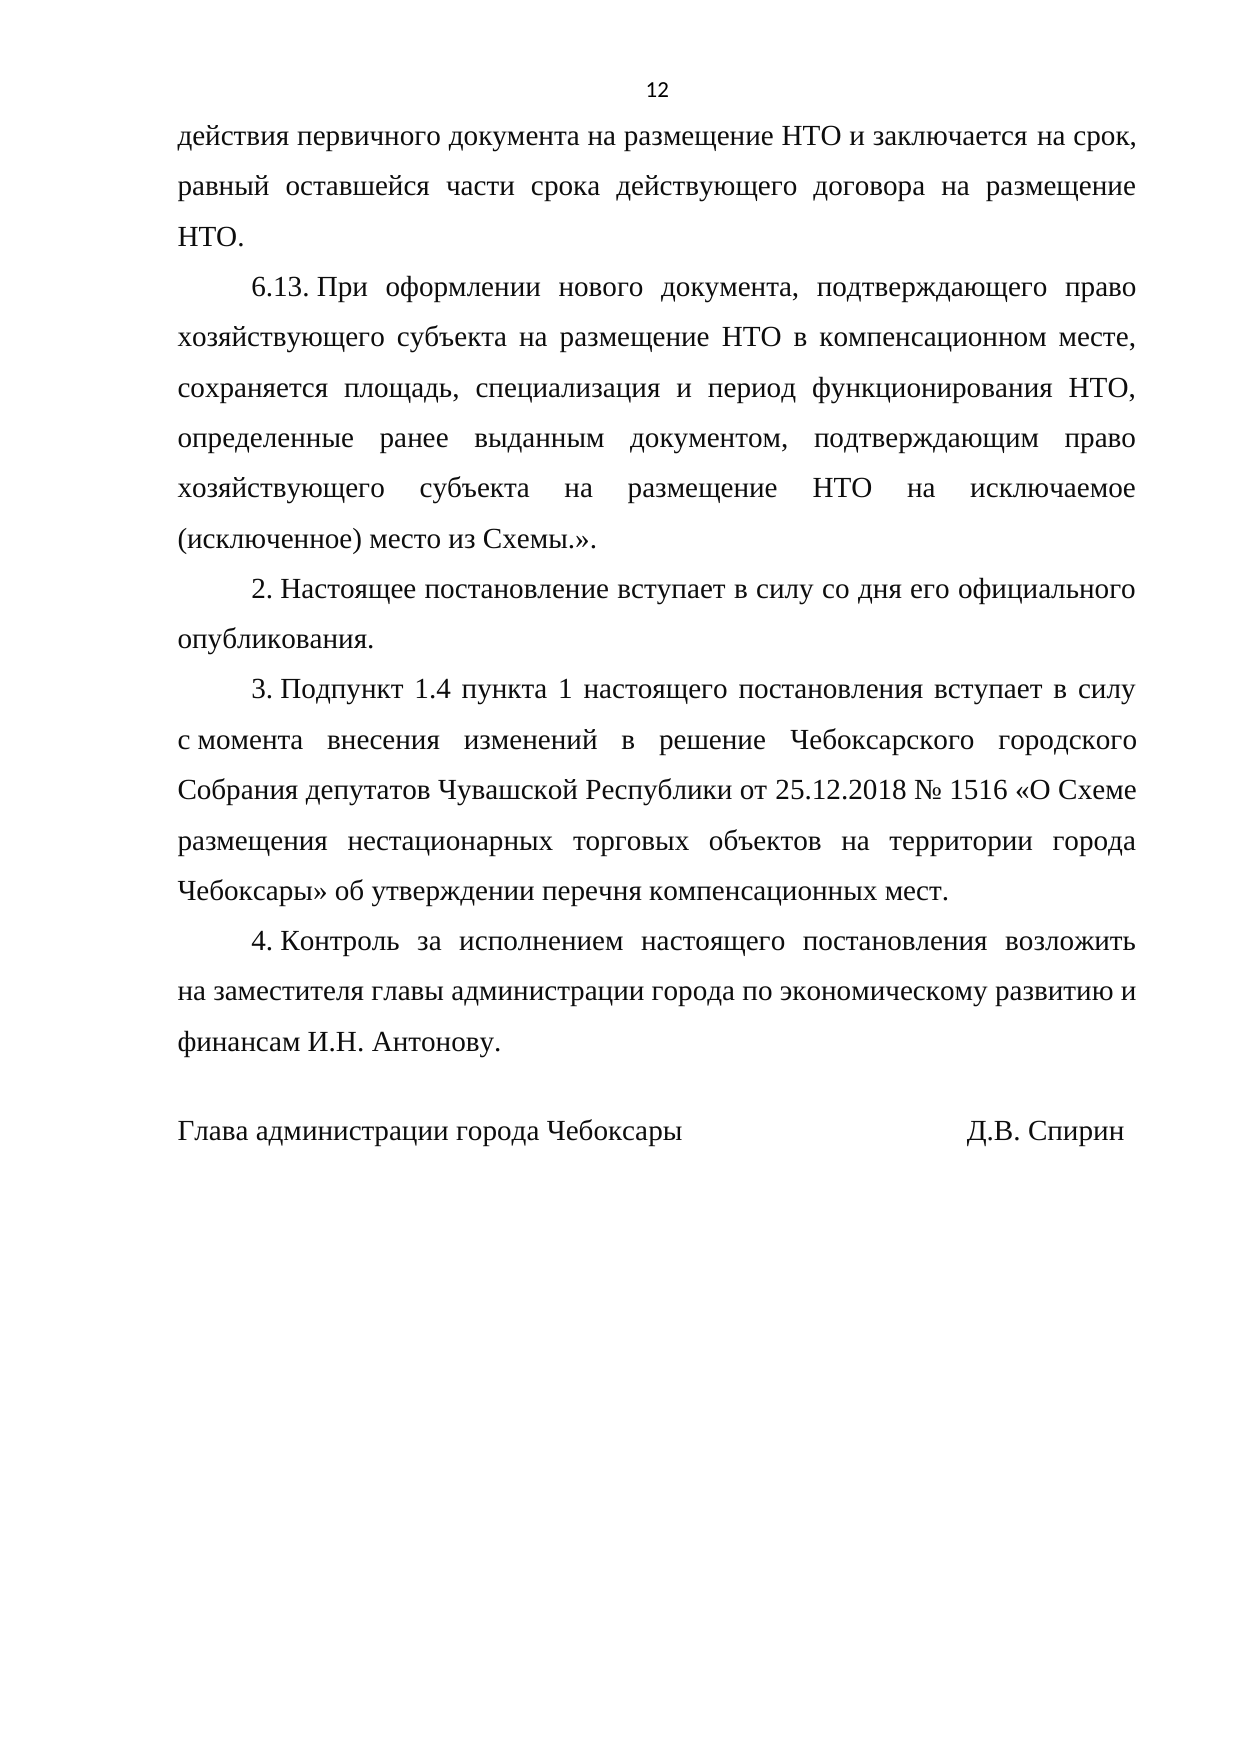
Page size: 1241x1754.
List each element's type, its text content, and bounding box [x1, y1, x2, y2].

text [177, 118, 1137, 252]
text 4. Контроль за исполнением настоящего постановления возложить на заместителя главы администрации города по экономическому развитию и финансам И.Н. Антонову. [177, 923, 1137, 1057]
text 6.13. При оформлении нового документа, подтверждающего право хозяйствующего субъекта на размещение НТО в компенсационном месте, сохраняется площадь, специализация и период функционирования НТО, определенные ранее выданным документом, подтверждающим право хозяйствующего субъекта на размещение НТО на исключаемое (исключенное) место из Схемы.». [177, 269, 1137, 554]
text 3. Подпункт 1.4 пункта 1 настоящего постановления вступает в силу с момента внесения изменений в решение Чебоксарского городского Собрания депутатов Чувашской Республики от 25.12.2018 № 1516 «О Схеме размещения нестационарных торговых объектов на территории города Чебоксары» об утверждении перечня компенсационных мест. [177, 672, 1137, 906]
text Глава администрации города Чебоксары Д.В. Спирин [177, 1113, 1137, 1146]
text 2. Настоящее постановление вступает в силу со дня его официального опубликования. [177, 571, 1137, 655]
